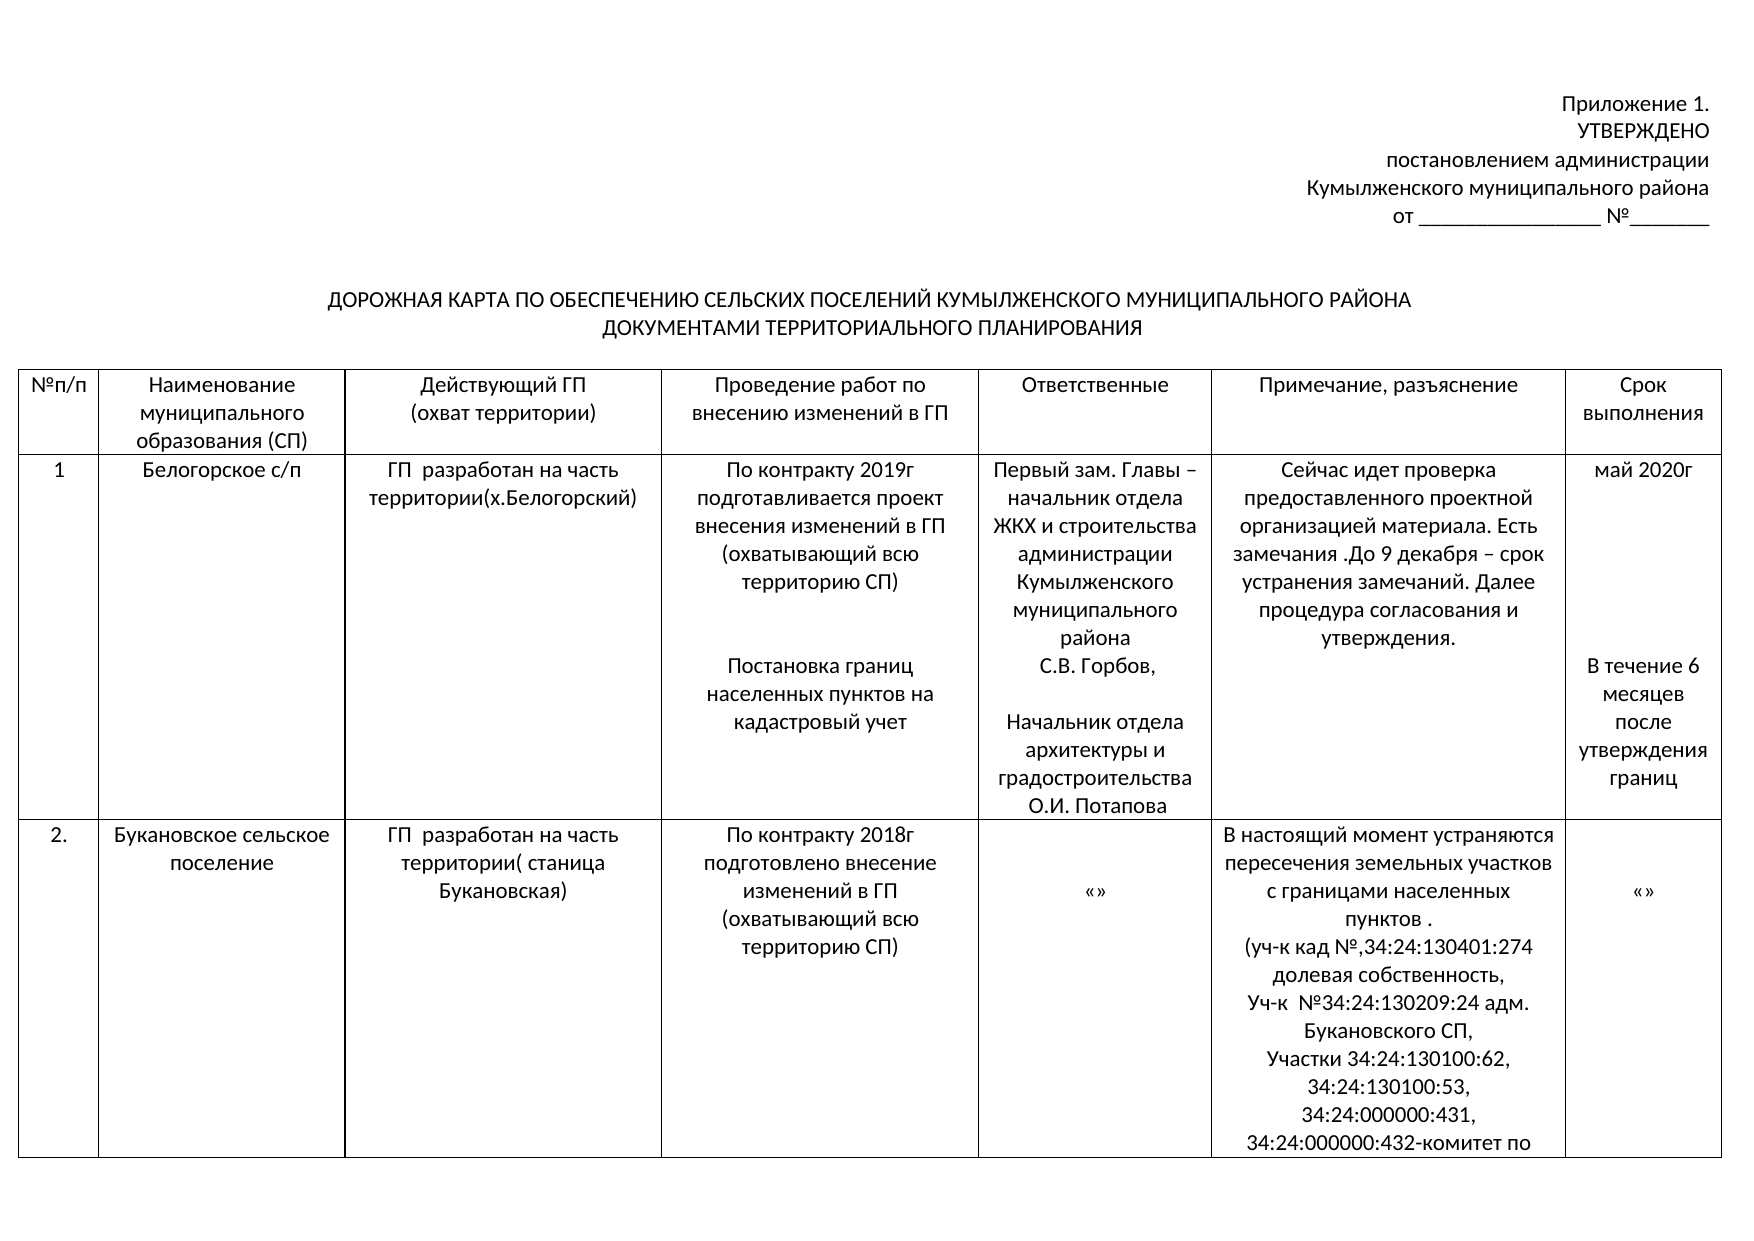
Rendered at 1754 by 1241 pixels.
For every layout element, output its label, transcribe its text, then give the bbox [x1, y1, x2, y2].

table_header Ответственные [979, 370, 1211, 454]
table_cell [1212, 820, 1565, 1157]
table_cell «» [979, 820, 1211, 1157]
table_header Примечание, разъяснение [1212, 370, 1565, 454]
table_cell 1 [19, 455, 98, 819]
table_cell ГП разработан на часть территории(х.Белогорский) [346, 455, 661, 819]
text постановлением администрации [30, 145, 1710, 173]
table_header Наименование муниципального образования (СП) [99, 370, 344, 454]
table_header Проведение работ по внесению изменений в ГП [662, 370, 978, 454]
text от ________________ №_______ [30, 201, 1710, 229]
text ДОКУМЕНТАМИ ТЕРРИТОРИАЛЬНОГО ПЛАНИРОВАНИЯ [30, 313, 1710, 341]
table_header Действующий ГП (охват территории) [346, 370, 661, 454]
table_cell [346, 820, 661, 1157]
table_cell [99, 820, 344, 1157]
text Кумылженского муниципального района [30, 173, 1710, 201]
table_cell Первый зам. Главы – начальник отдела ЖКХ и строительства администрации Кумылженского муниципального района С.В. Горбов, Начальник отдела архитектуры и градостроительства О.И. Потапова [979, 455, 1211, 819]
table_cell «» [1566, 820, 1721, 1157]
table_cell май 2020г В течение 6 месяцев после утверждения границ [1566, 455, 1721, 819]
text ДОРОЖНАЯ КАРТА ПО ОБЕСПЕЧЕНИЮ СЕЛЬСКИХ ПОСЕЛЕНИЙ КУМЫЛЖЕНСКОГО МУНИЦИПАЛЬНОГО РАЙОНА [30, 285, 1710, 313]
table_cell По контракту 2019г подготавливается проект внесения изменений в ГП (охватывающий всю территорию СП) Постановка границ населенных пунктов на кадастровый учет [662, 455, 978, 819]
table_cell Сейчас идет проверка предоставленного проектной организацией материала. Есть замечания .До 9 декабря – срок устранения замечаний. Далее процедура согласования и утверждения. [1212, 455, 1565, 819]
table_cell 2. [19, 820, 98, 1157]
table_cell Белогорское с/п [99, 455, 344, 819]
table_header №п/п [19, 370, 98, 454]
table_header Срок выполнения [1566, 370, 1721, 454]
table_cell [662, 820, 978, 1157]
text УТВЕРЖДЕНО [30, 117, 1710, 145]
text Приложение 1. [30, 89, 1710, 117]
